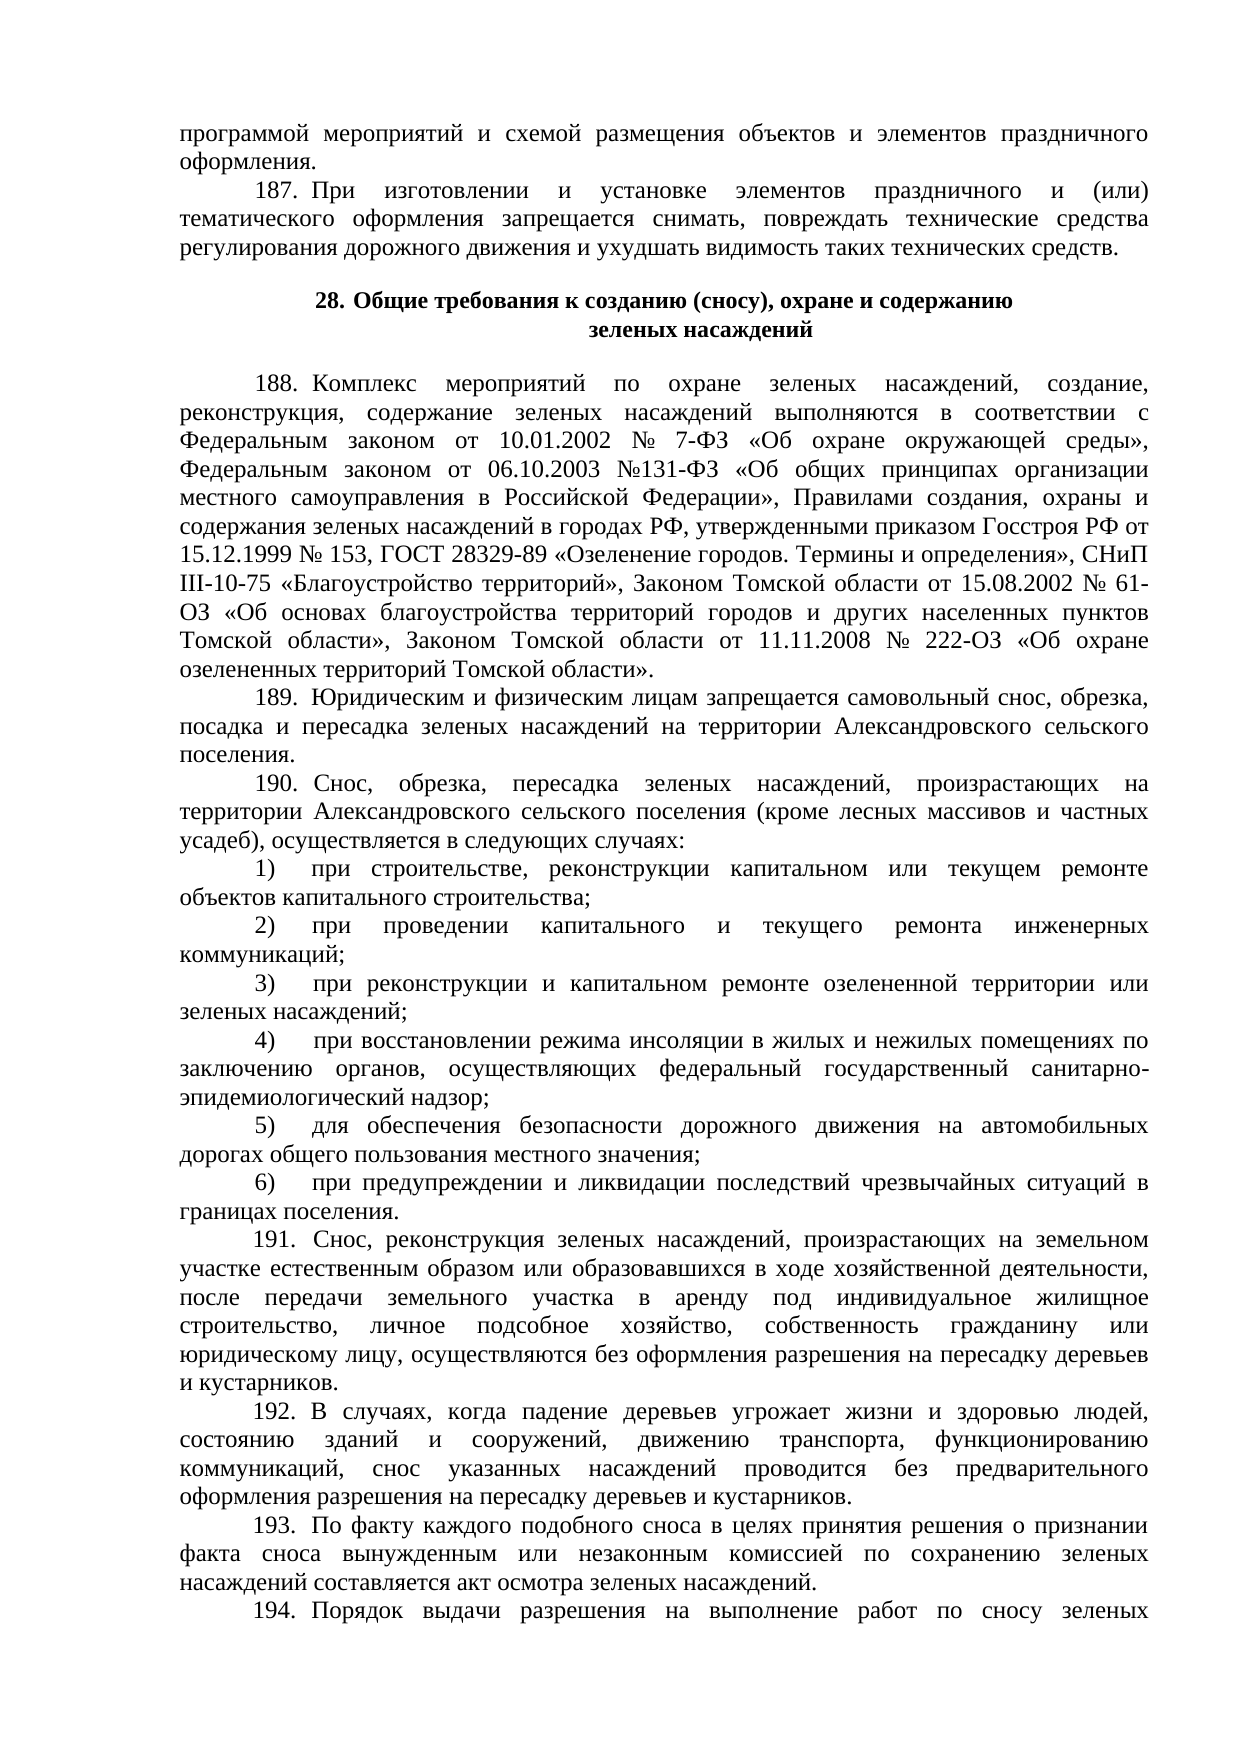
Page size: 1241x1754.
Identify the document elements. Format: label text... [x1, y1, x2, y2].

list для обеспечения безопасности дорожного движения на автомобильных дорогах общего пользования местного значения; [179, 1111, 1149, 1168]
list при строительстве, реконструкции капитальном или текущем ремонте объектов капитального строительства; [179, 854, 1149, 911]
list при проведении капитального и текущего ремонта инженерных коммуникаций; [179, 911, 1149, 968]
list При изготовлении и установке элементов праздничного и (или) тематического оформления запрещается снимать, повреждать технические средства регулирования дорожного движения и ухудшать видимость таких технических средств. [179, 175, 1149, 261]
list при предупреждении и ликвидации последствий чрезвычайных ситуаций в границах поселения. [179, 1168, 1149, 1225]
list Снос, обрезка, пересадка зеленых насаждений, произрастающих на территории Александровского сельского поселения (кроме лесных массивов и частных усадеб), осуществляется в следующих случаях: [179, 768, 1149, 854]
list при восстановлении режима инсоляции в жилых и нежилых помещениях по заключению органов, осуществляющих федеральный государственный санитарноэпидемиологический надзор; [179, 1025, 1149, 1111]
list Юридическим и физическим лицам запрещается самовольный снос, обрезка, посадка и пересадка зеленых насаждений на территории Александровского сельского поселения. [179, 683, 1149, 768]
list Комплекс мероприятий по охране зеленых насаждений, создание, реконструкция, содержание зеленых насаждений выполняются в соответствии с Федеральным законом от 10.01.2002 № 7-ФЗ «Об охране окружающей среды», Федеральным законом от 06.10.2003 №131-ФЗ «Об общих принципах организации местного самоуправления в Российской Федерации», Правилами создания, охраны и содержания зеленых насаждений в городах РФ, утвержденными приказом Госстроя РФ от 15.12.1999 № 153, ГОСТ 28329-89 «Озеленение городов. Термины и определения», СНиП III-10-75 «Благоустройство территорий», Законом Томской области от 15.08.2002 № 61- ОЗ «Об основах благоустройства территорий городов и других населенных пунктов Томской области», Законом Томской области от 11.11.2008 № 222-ОЗ «Об охране озелененных территорий Томской области». [179, 369, 1149, 683]
list По факту каждого подобного сноса в целях принятия решения о признании факта сноса вынужденным или незаконным комиссией по сохранению зеленых насаждений составляется акт осмотра зеленых насаждений. [179, 1510, 1149, 1596]
list Общие требования к созданию (сносу), охране и содержанию зеленых насаждений [302, 285, 1027, 343]
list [179, 1596, 1149, 1624]
list при реконструкции и капитальном ремонте озелененной территории или зеленых насаждений; [179, 968, 1149, 1025]
list Снос, реконструкция зеленых насаждений, произрастающих на земельном участке естественным образом или образовавшихся в ходе хозяйственной деятельности, после передачи земельного участка в аренду под индивидуальное жилищное строительство, личное подсобное хозяйство, собственность гражданину или юридическому лицу, осуществляются без оформления разрешения на пересадку деревьев и кустарников. [179, 1225, 1149, 1396]
list В случаях, когда падение деревьев угрожает жизни и здоровью людей, состоянию зданий и сооружений, движению транспорта, функционированию коммуникаций, снос указанных насаждений проводится без предварительного оформления разрешения на пересадку деревьев и кустарников. [179, 1396, 1149, 1510]
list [179, 118, 1149, 175]
